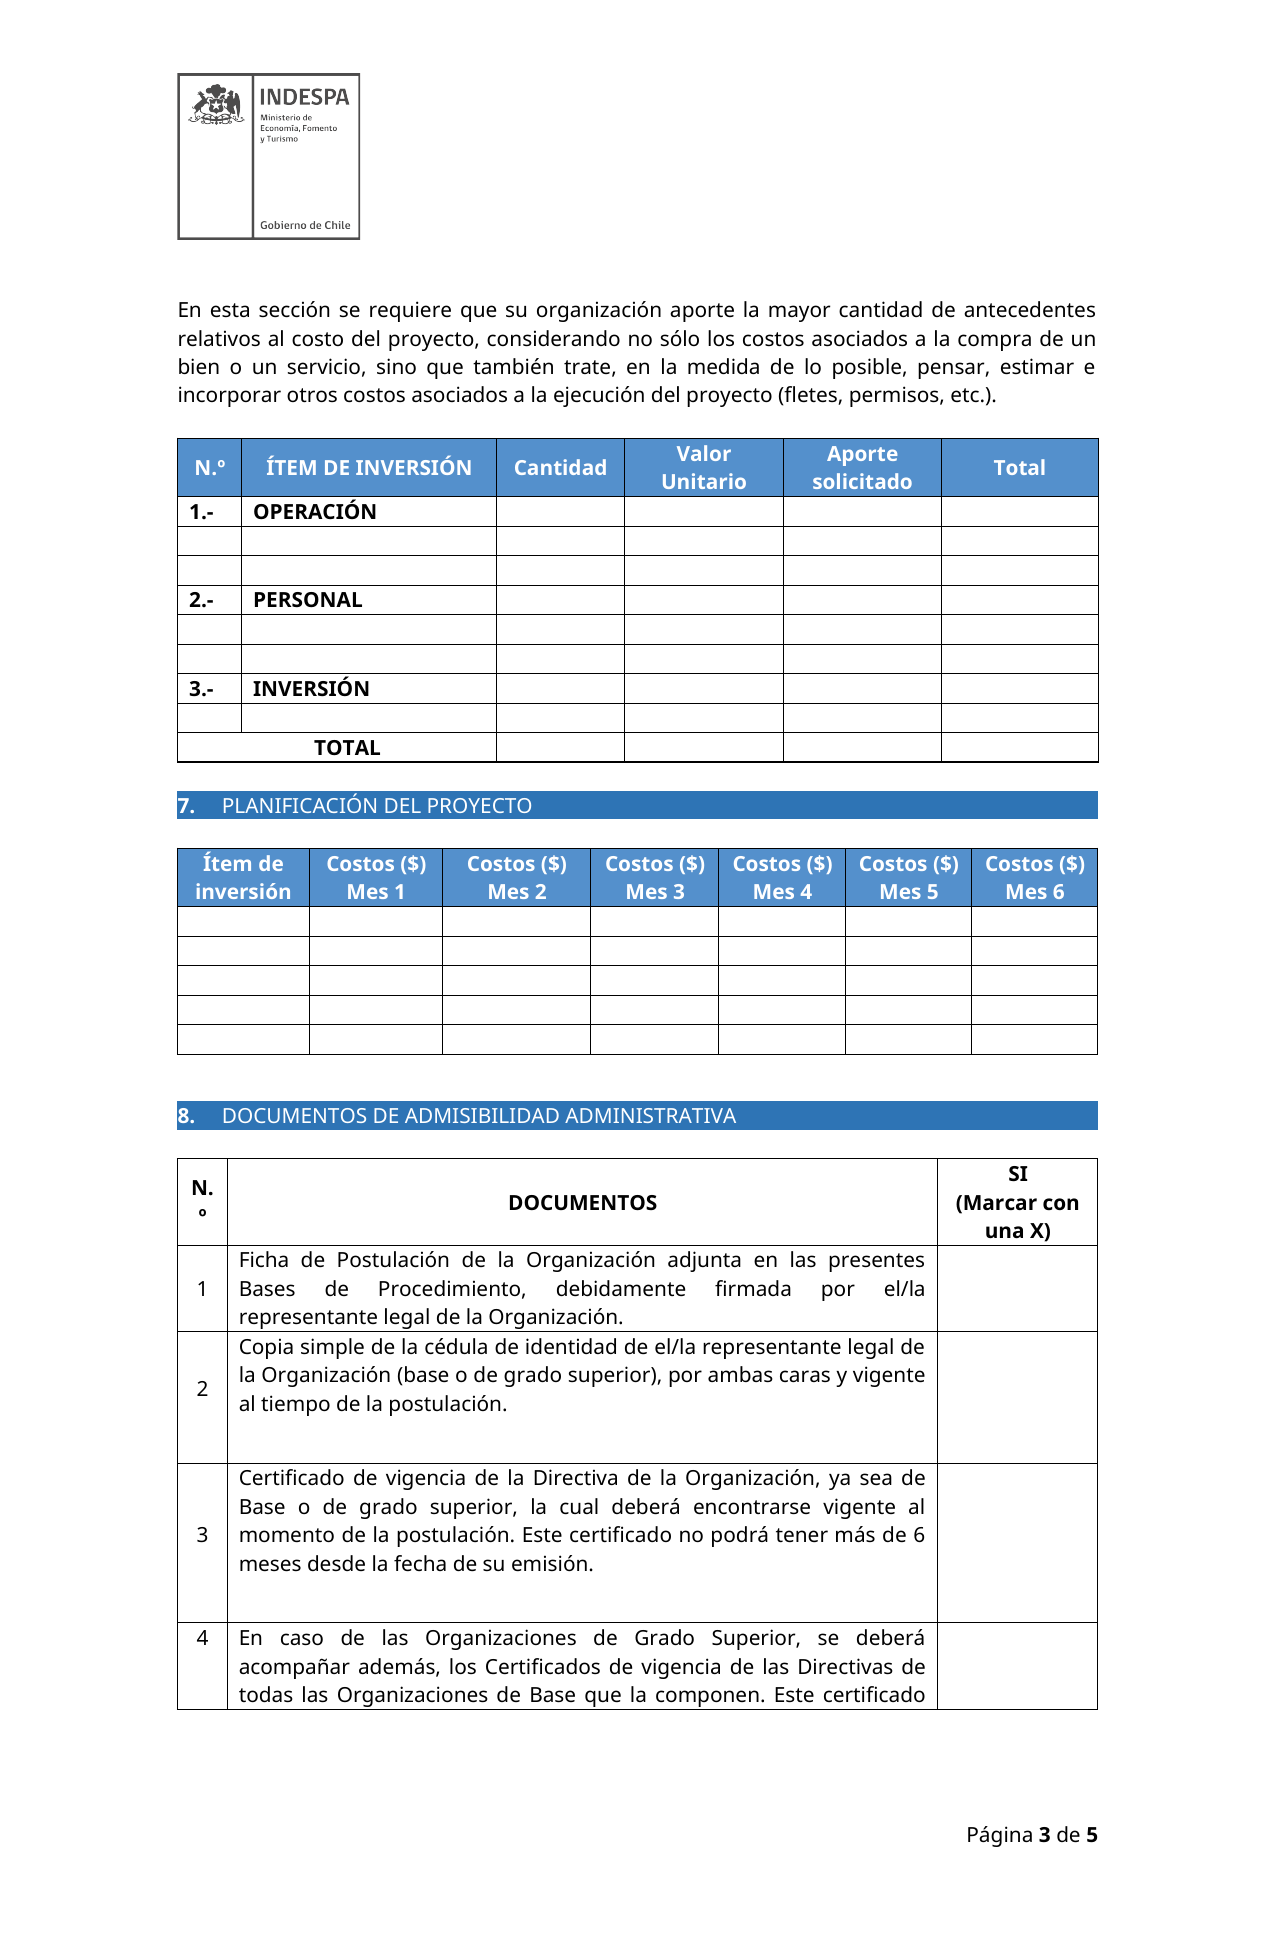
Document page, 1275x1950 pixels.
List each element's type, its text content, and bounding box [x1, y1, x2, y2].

table_cell [784, 704, 941, 732]
table_header SI (Marcar con una X) [938, 1159, 1097, 1244]
table_cell [942, 556, 1098, 584]
table_cell INVERSIÓN [242, 674, 496, 702]
table_cell [625, 645, 783, 673]
table_cell [784, 645, 941, 673]
table_cell [497, 556, 624, 584]
table_cell [784, 674, 941, 702]
table_cell [625, 704, 783, 732]
table_cell [972, 966, 1097, 994]
table_cell [443, 1025, 590, 1053]
table_cell [178, 556, 241, 584]
table_header DOCUMENTOS [228, 1159, 937, 1244]
table_cell [591, 937, 718, 965]
table_header ÍTEM DE INVERSIÓN [242, 439, 496, 496]
table_cell [497, 527, 624, 555]
table_cell Copia simple de la cédula de identidad de el/la representante legal de la Organización (base o de grado superior), por ambas caras y vigente al tiempo de la postulación. [228, 1332, 937, 1462]
table_cell TOTAL [178, 733, 496, 761]
table_cell [591, 966, 718, 994]
table_cell [242, 645, 496, 673]
table_cell 1.- [178, 497, 241, 526]
table_cell [625, 527, 783, 555]
table_cell [178, 704, 241, 732]
table_cell [625, 615, 783, 643]
table_cell [625, 586, 783, 614]
table_cell [310, 1025, 442, 1053]
table_cell [938, 1623, 1097, 1709]
table_cell [784, 733, 941, 761]
table_cell Certificado de vigencia de la Directiva de la Organización, ya sea de Base o de grado superior, la cual deberá encontrarse vigente al momento de la postulación. Este certificado no podrá tener más de 6 meses desde la fecha de su emisión. [228, 1464, 937, 1622]
table_header N.º [178, 439, 241, 496]
table_cell [497, 497, 624, 526]
table_cell 3.- [178, 674, 241, 702]
table_cell [310, 966, 442, 994]
table_header Ítem de inversión [178, 849, 309, 906]
table_cell [625, 497, 783, 526]
table_cell [178, 615, 241, 643]
table_header N.º [178, 1159, 227, 1244]
table_cell [178, 907, 309, 936]
table_cell [719, 1025, 845, 1053]
table_cell [178, 996, 309, 1024]
table_cell [942, 674, 1098, 702]
table_cell [846, 996, 971, 1024]
table_cell [938, 1246, 1097, 1331]
table_cell [242, 527, 496, 555]
table_cell [942, 615, 1098, 643]
table_header Aporte solicitado [784, 439, 941, 496]
table_header Costos ($) Mes 5 [846, 849, 971, 906]
table_header Costos ($) Mes 6 [972, 849, 1097, 906]
list PLANIFICACIÓN DEL PROYECTO [177, 791, 1098, 819]
table_cell [942, 733, 1098, 761]
table_cell 4 [178, 1623, 227, 1709]
list DOCUMENTOS DE ADMISIBILIDAD ADMINISTRATIVA [177, 1101, 1098, 1130]
table_cell [625, 733, 783, 761]
table_cell [497, 733, 624, 761]
table_cell [310, 907, 442, 936]
table_cell [784, 497, 941, 526]
table_cell [497, 645, 624, 673]
table_cell [310, 937, 442, 965]
table_cell [178, 937, 309, 965]
table_cell [242, 556, 496, 584]
table_cell [846, 907, 971, 936]
table_header Costos ($) Mes 3 [591, 849, 718, 906]
table_cell [972, 1025, 1097, 1053]
table_cell 2.- [178, 586, 241, 614]
table_cell [719, 907, 845, 936]
table_cell [178, 645, 241, 673]
table_cell [938, 1464, 1097, 1622]
table_cell [242, 615, 496, 643]
table_cell [591, 996, 718, 1024]
table_cell 2 [178, 1332, 227, 1462]
table_cell [497, 704, 624, 732]
table_cell [625, 674, 783, 702]
table_cell [719, 996, 845, 1024]
table_cell 3 [178, 1464, 227, 1622]
table_cell [972, 937, 1097, 965]
table_cell OPERACIÓN [242, 497, 496, 526]
picture [177, 73, 361, 240]
table_cell [972, 996, 1097, 1024]
table_cell [938, 1332, 1097, 1462]
table_header Costos ($) Mes 1 [310, 849, 442, 906]
table_cell [497, 674, 624, 702]
table_cell [846, 937, 971, 965]
table_cell [942, 586, 1098, 614]
table_cell [443, 966, 590, 994]
table_cell Ficha de Postulación de la Organización adjunta en las presentes Bases de Procedimiento, debidamente firmada por el/la representante legal de la Organización. [228, 1246, 937, 1331]
table_cell [784, 527, 941, 555]
table_cell [942, 497, 1098, 526]
table_cell [178, 1025, 309, 1053]
table_cell PERSONAL [242, 586, 496, 614]
table_cell [242, 704, 496, 732]
table_cell [942, 704, 1098, 732]
table_cell [443, 937, 590, 965]
table_cell [443, 996, 590, 1024]
table_cell [846, 1025, 971, 1053]
table_cell [310, 996, 442, 1024]
table_cell [497, 615, 624, 643]
table_cell [784, 556, 941, 584]
table_header Total [942, 439, 1098, 496]
table_cell [942, 527, 1098, 555]
table_cell [784, 615, 941, 643]
table_cell [443, 907, 590, 936]
table_cell [497, 586, 624, 614]
table_cell [719, 937, 845, 965]
text En esta sección se requiere que su organización aporte la mayor cantidad de antecedentes relativos al costo del proyecto, considerando no sólo los costos asociados a la compra de un bien o un servicio, sino que también trate, en la medida de lo posible, pensar, estimar e incorporar otros costos asociados a la ejecución del proyecto (fletes, permisos, etc.). [177, 295, 1098, 409]
table_cell [784, 586, 941, 614]
table_header Costos ($) Mes 2 [443, 849, 590, 906]
table_cell [942, 645, 1098, 673]
table_cell [178, 527, 241, 555]
table_header Costos ($) Mes 4 [719, 849, 845, 906]
table_cell [719, 966, 845, 994]
table_cell [625, 556, 783, 584]
table_cell [591, 907, 718, 936]
table_cell [591, 1025, 718, 1053]
table_cell 1 [178, 1246, 227, 1331]
table_cell [178, 966, 309, 994]
table_cell [846, 966, 971, 994]
table_header Valor Unitario [625, 439, 783, 496]
table_cell [972, 907, 1097, 936]
table_header Cantidad [497, 439, 624, 496]
